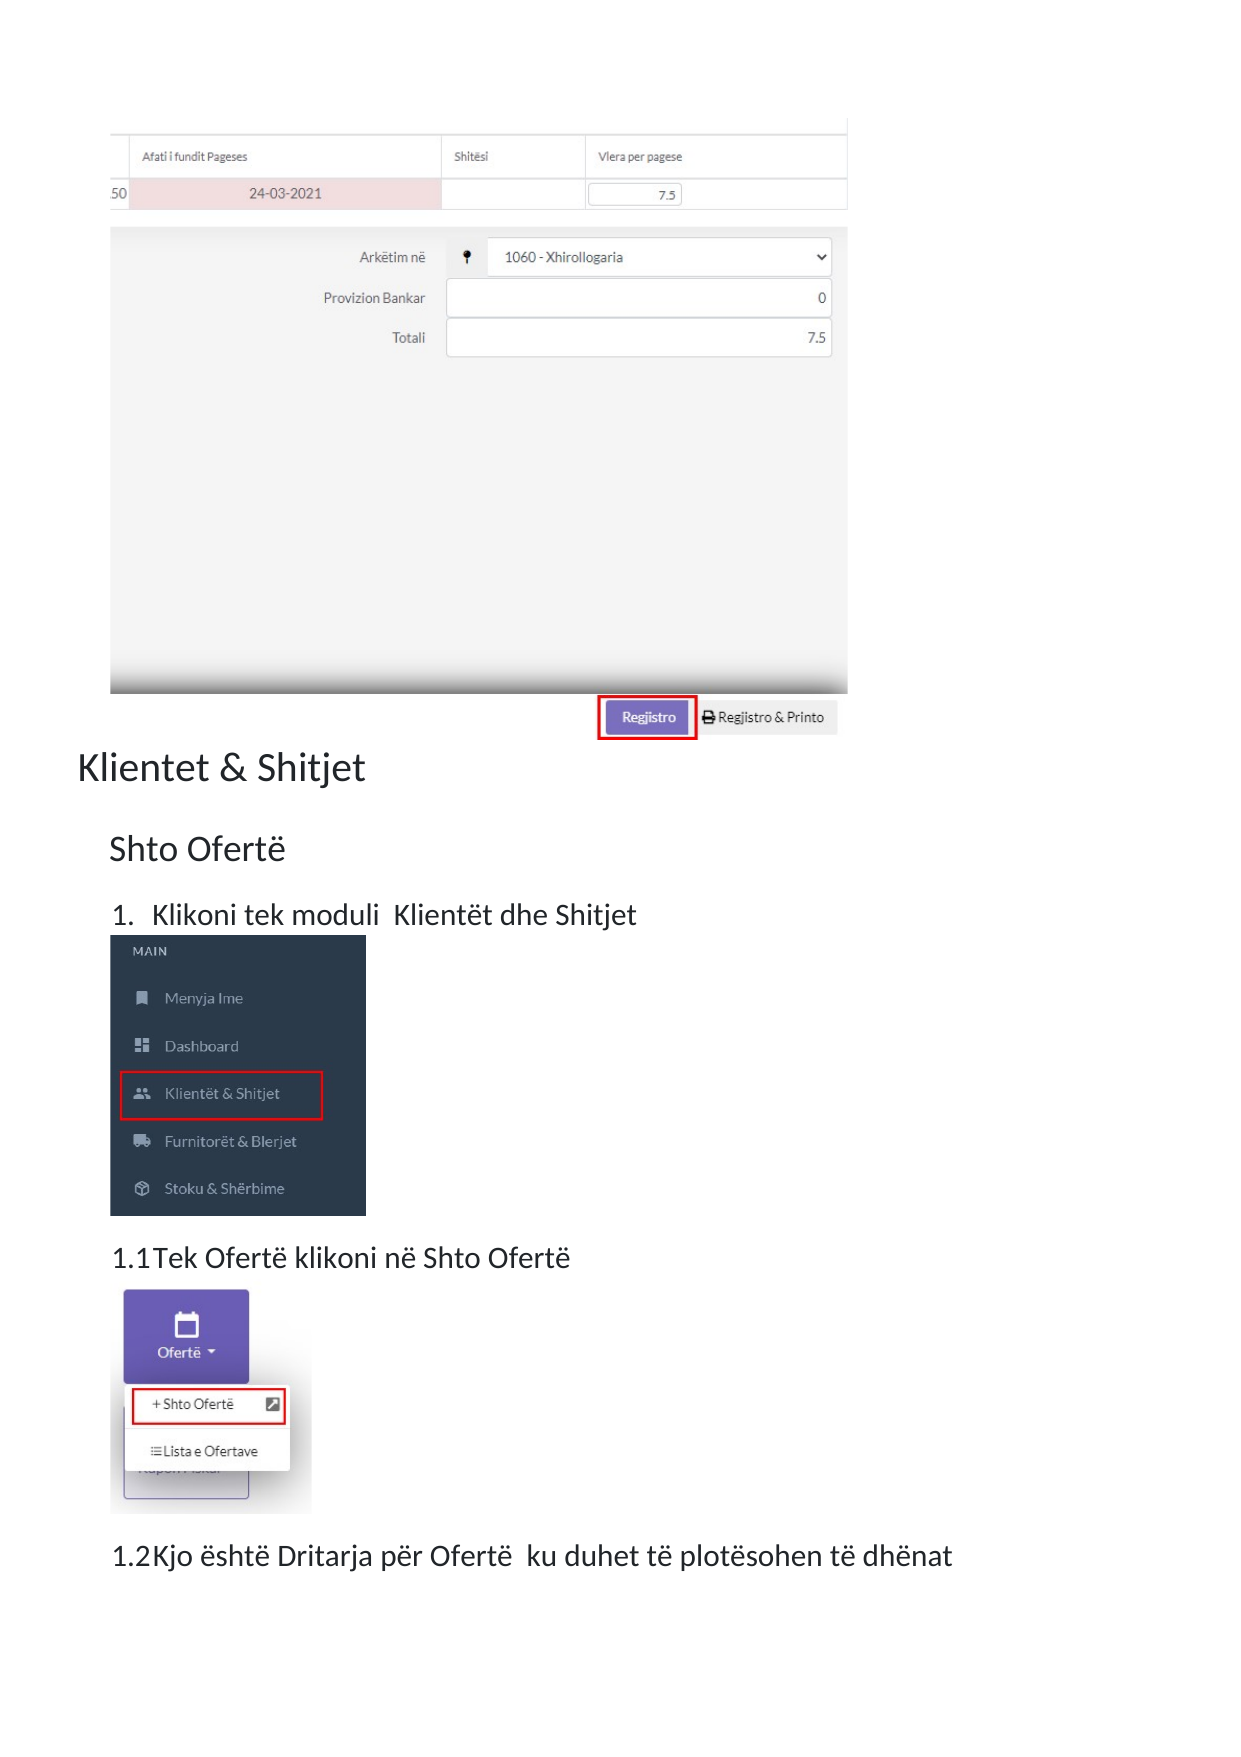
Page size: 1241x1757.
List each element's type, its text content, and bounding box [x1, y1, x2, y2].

list Tek Ofertë klikoni në Shto Ofertë [111, 1238, 1182, 1277]
picture [110, 935, 366, 1216]
subtitle Shto Ofertë [109, 825, 1182, 871]
subtitle Klientet & Shitjet [78, 741, 651, 792]
list Kjo është Dritarja për Ofertë ku duhet të plotësohen të dhënat [111, 1537, 1182, 1575]
picture [110, 118, 848, 740]
picture [110, 1279, 312, 1514]
list Klikoni tek moduli Klientët dhe Shitjet [111, 894, 1182, 933]
